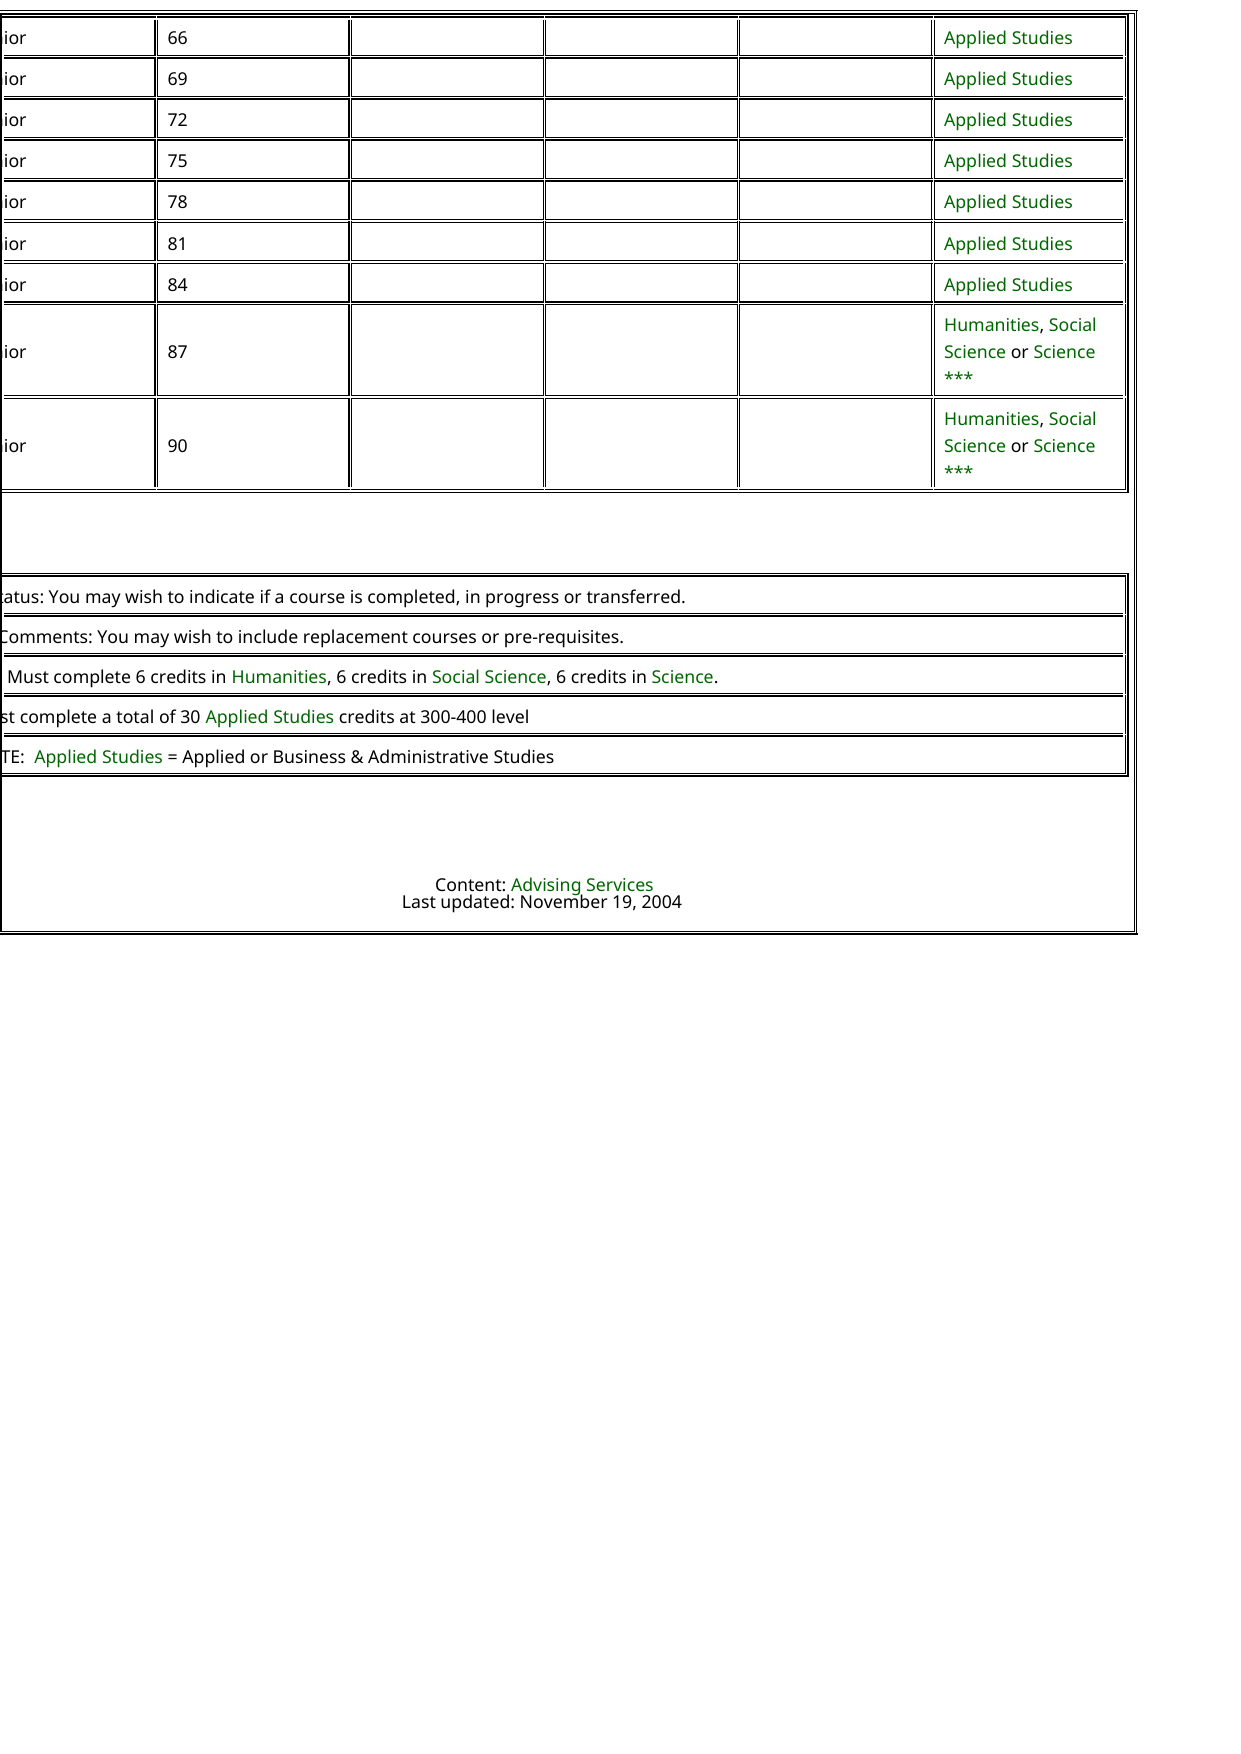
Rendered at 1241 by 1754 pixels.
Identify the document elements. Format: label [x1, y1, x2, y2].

table_cell [2, 14, 1134, 931]
